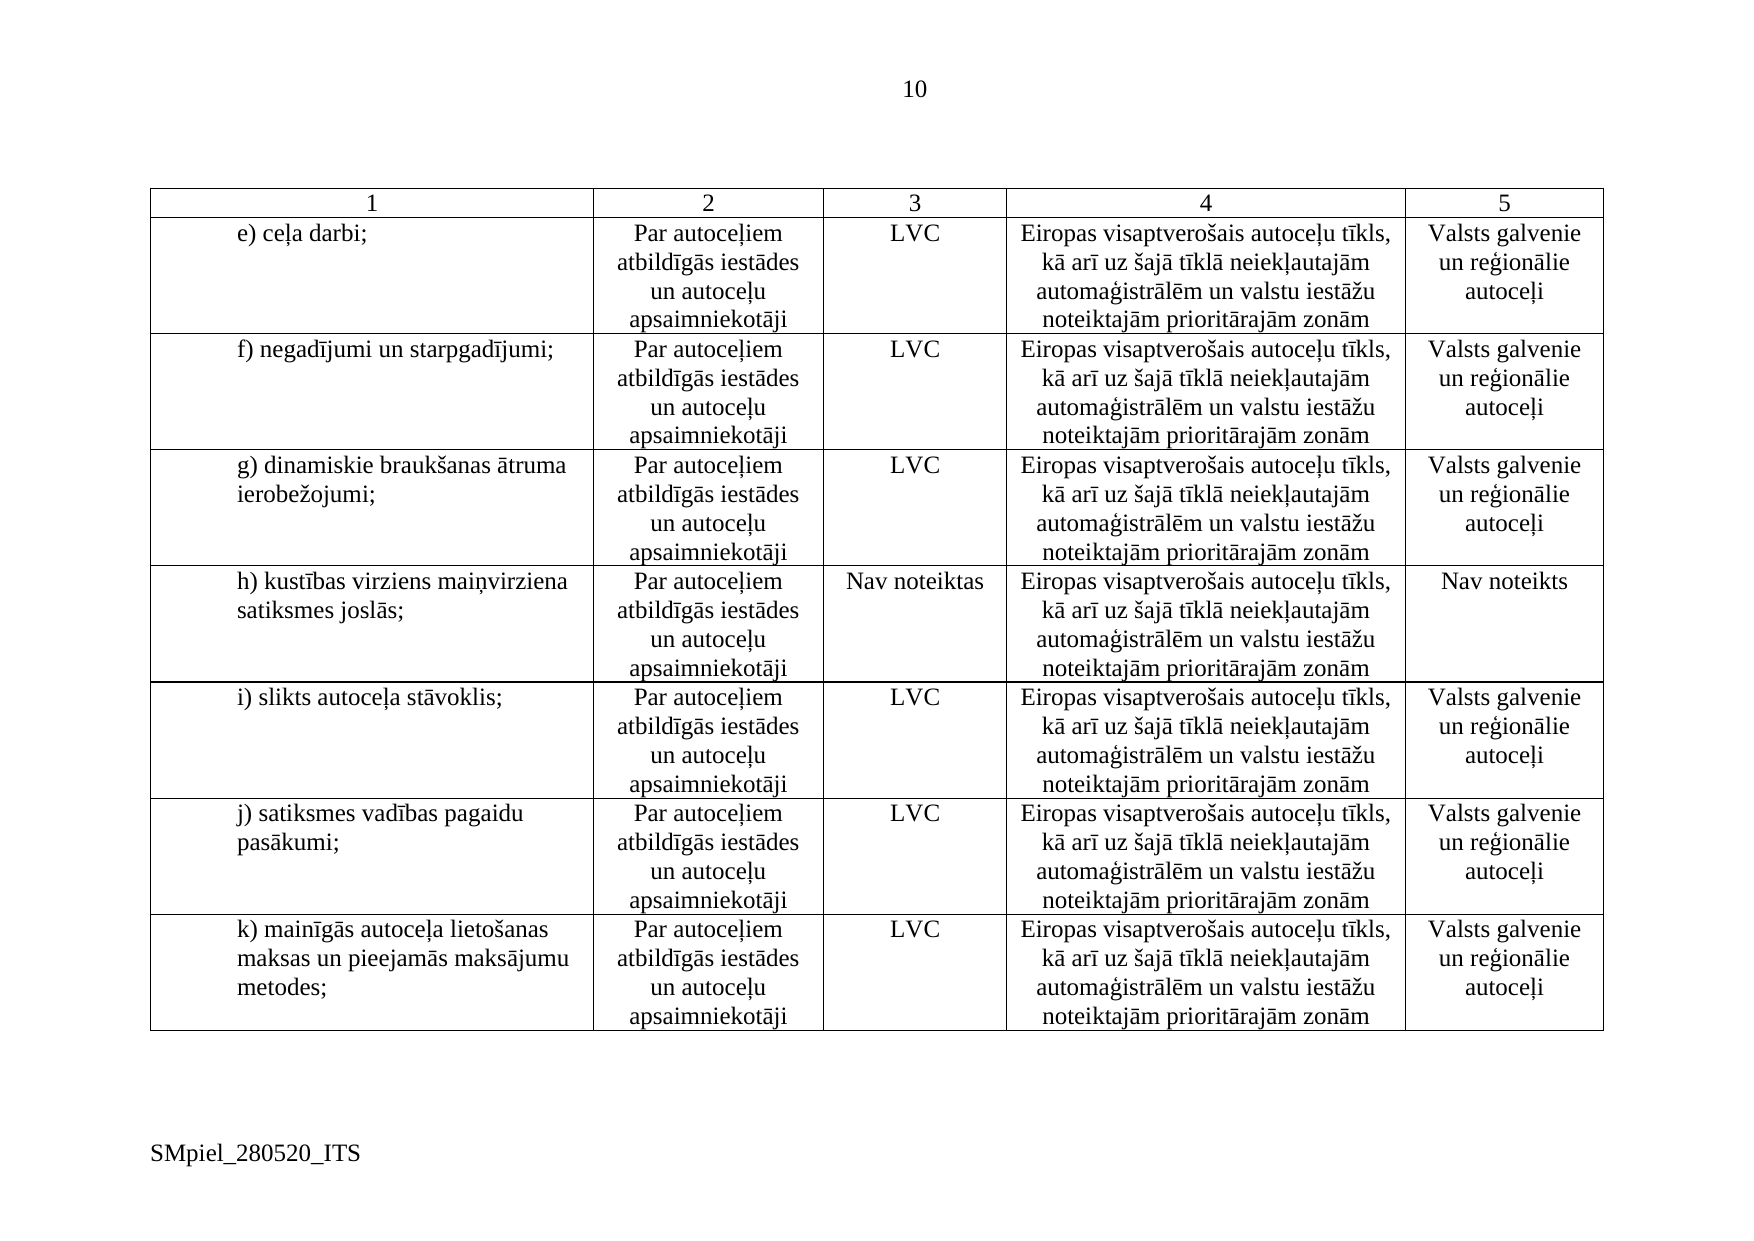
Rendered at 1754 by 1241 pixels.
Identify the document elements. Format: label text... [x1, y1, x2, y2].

table_cell i) slikts autoceļa stāvoklis; [151, 683, 593, 797]
table_cell Par autoceļiem atbildīgās iestādes un autoceļu apsaimniekotāji [594, 450, 823, 565]
table_cell LVC [824, 683, 1006, 797]
table_cell LVC [824, 218, 1006, 333]
table_cell g) dinamiskie braukšanas ātruma ierobežojumi; [151, 450, 593, 565]
table_header 3 [824, 189, 1006, 217]
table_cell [1007, 218, 1405, 333]
table_cell Nav noteiktas [824, 566, 1006, 681]
table_cell LVC [824, 450, 1006, 565]
table_cell Valsts galvenie un reģionālie autoceļi [1406, 450, 1603, 565]
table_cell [594, 915, 823, 1029]
table_cell Eiropas visaptverošais autoceļu tīkls, kā arī uz šajā tīklā neiekļautajām automaģistrālēm un valstu iestāžu noteiktajām prioritārajām zonām [1007, 450, 1405, 565]
table_header 2 [594, 189, 823, 217]
table_cell h) kustības virziens maiņvirziena satiksmes joslās; [151, 566, 593, 681]
table_cell e) ceļa darbi; [151, 218, 593, 333]
table_cell Eiropas visaptverošais autoceļu tīkls, kā arī uz šajā tīklā neiekļautajām automaģistrālēm un valstu iestāžu noteiktajām prioritārajām zonām [1007, 799, 1405, 913]
table_cell Valsts galvenie un reģionālie autoceļi [1406, 218, 1603, 333]
table_cell Nav noteikts [1406, 566, 1603, 681]
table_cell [1007, 915, 1405, 1029]
table_cell Valsts galvenie un reģionālie autoceļi [1406, 683, 1603, 797]
table_header 5 [1406, 189, 1603, 217]
table_cell Eiropas visaptverošais autoceļu tīkls, kā arī uz šajā tīklā neiekļautajām automaģistrālēm un valstu iestāžu noteiktajām prioritārajām zonām [1007, 566, 1405, 681]
table_cell Par autoceļiem atbildīgās iestādes un autoceļu apsaimniekotāji [594, 683, 823, 797]
table_cell Par autoceļiem atbildīgās iestādes un autoceļu apsaimniekotāji [594, 566, 823, 681]
table_cell Par autoceļiem atbildīgās iestādes un autoceļu apsaimniekotāji [594, 334, 823, 449]
table_cell Eiropas visaptverošais autoceļu tīkls, kā arī uz šajā tīklā neiekļautajām automaģistrālēm un valstu iestāžu noteiktajām prioritārajām zonām [1007, 683, 1405, 797]
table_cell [594, 218, 823, 333]
table_cell LVC [824, 799, 1006, 913]
table_cell Valsts galvenie un reģionālie autoceļi [1406, 915, 1603, 1029]
table_header 1 [151, 189, 593, 217]
table_header 4 [1007, 189, 1405, 217]
table_cell LVC [824, 334, 1006, 449]
table_cell f) negadījumi un starpgadījumi; [151, 334, 593, 449]
table_cell Valsts galvenie un reģionālie autoceļi [1406, 334, 1603, 449]
table_cell Par autoceļiem atbildīgās iestādes un autoceļu apsaimniekotāji [594, 799, 823, 913]
table_cell j) satiksmes vadības pagaidu pasākumi; [151, 799, 593, 913]
table_cell LVC [824, 915, 1006, 1029]
table_cell Eiropas visaptverošais autoceļu tīkls, kā arī uz šajā tīklā neiekļautajām automaģistrālēm un valstu iestāžu noteiktajām prioritārajām zonām [1007, 334, 1405, 449]
table_cell Valsts galvenie un reģionālie autoceļi [1406, 799, 1603, 913]
table_cell k) mainīgās autoceļa lietošanas maksas un pieejamās maksājumu metodes; [151, 915, 593, 1029]
